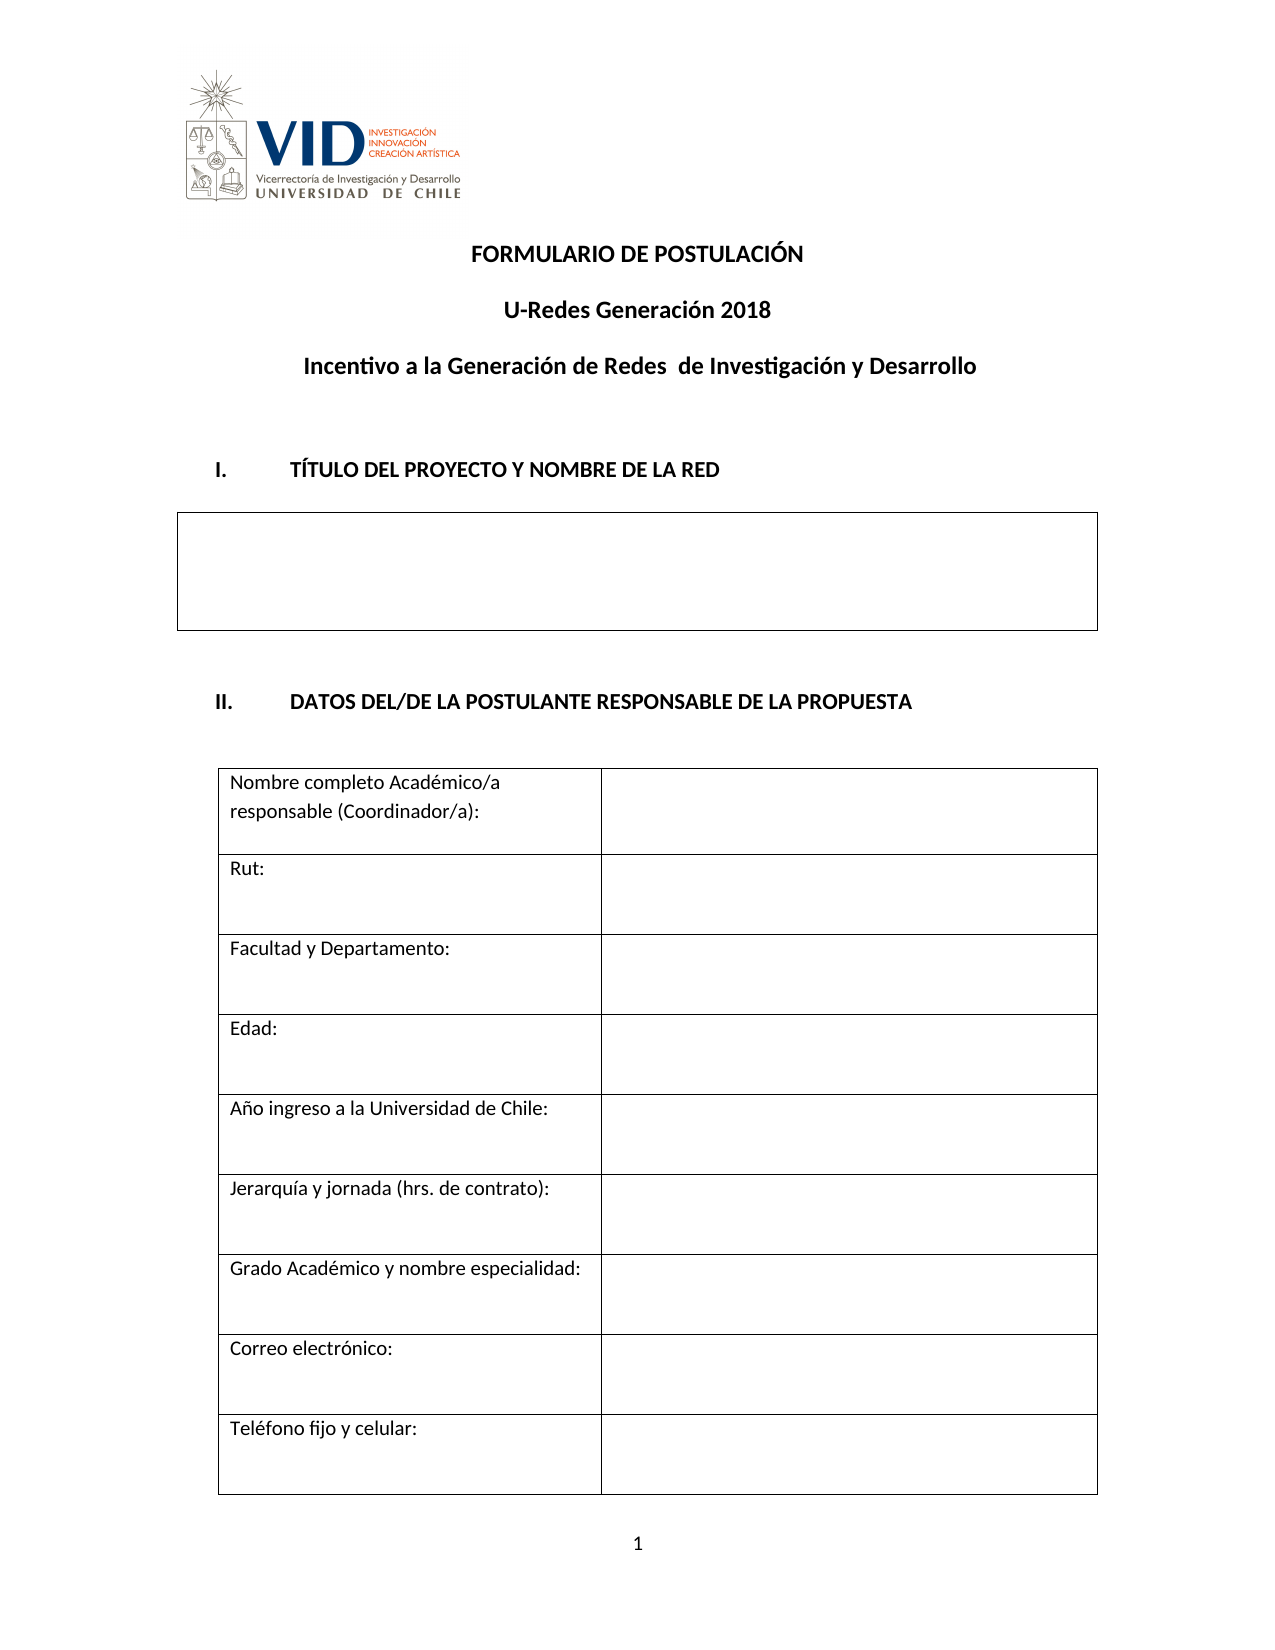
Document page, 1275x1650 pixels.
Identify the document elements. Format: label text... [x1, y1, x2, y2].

table_cell Grado Académico y nombre especialidad: [219, 1255, 601, 1334]
table_cell Edad: [219, 1015, 601, 1094]
table_header [178, 513, 1097, 630]
table_cell [602, 855, 1097, 934]
table_cell Correo electrónico: [219, 1335, 601, 1414]
table_cell Teléfono fijo y celular: [219, 1415, 601, 1494]
table_cell [602, 1095, 1097, 1174]
text Incentivo a la Generación de Redes de Investigación y Desarrollo [177, 350, 1098, 380]
table_header Nombre completo Académico/a responsable (Coordinador/a): [219, 769, 601, 854]
text U-Redes Generación 2018 [177, 294, 1098, 324]
picture [177, 44, 469, 239]
table_cell [602, 1015, 1097, 1094]
list DATOS DEL/DE LA POSTULANTE RESPONSABLE DE LA PROPUESTA [215, 687, 1098, 715]
table_cell [602, 1255, 1097, 1334]
table_cell [602, 1335, 1097, 1414]
table_cell [602, 1415, 1097, 1494]
list TÍTULO DEL PROYECTO Y NOMBRE DE LA RED [215, 456, 1098, 484]
table_cell Año ingreso a la Universidad de Chile: [219, 1095, 601, 1174]
table_cell [602, 935, 1097, 1014]
table_cell Facultad y Departamento: [219, 935, 601, 1014]
table_cell [602, 1175, 1097, 1254]
text FORMULARIO DE POSTULACIÓN [177, 238, 1098, 269]
table_header [602, 769, 1097, 854]
table_cell Rut: [219, 855, 601, 934]
table_cell Jerarquía y jornada (hrs. de contrato): [219, 1175, 601, 1254]
